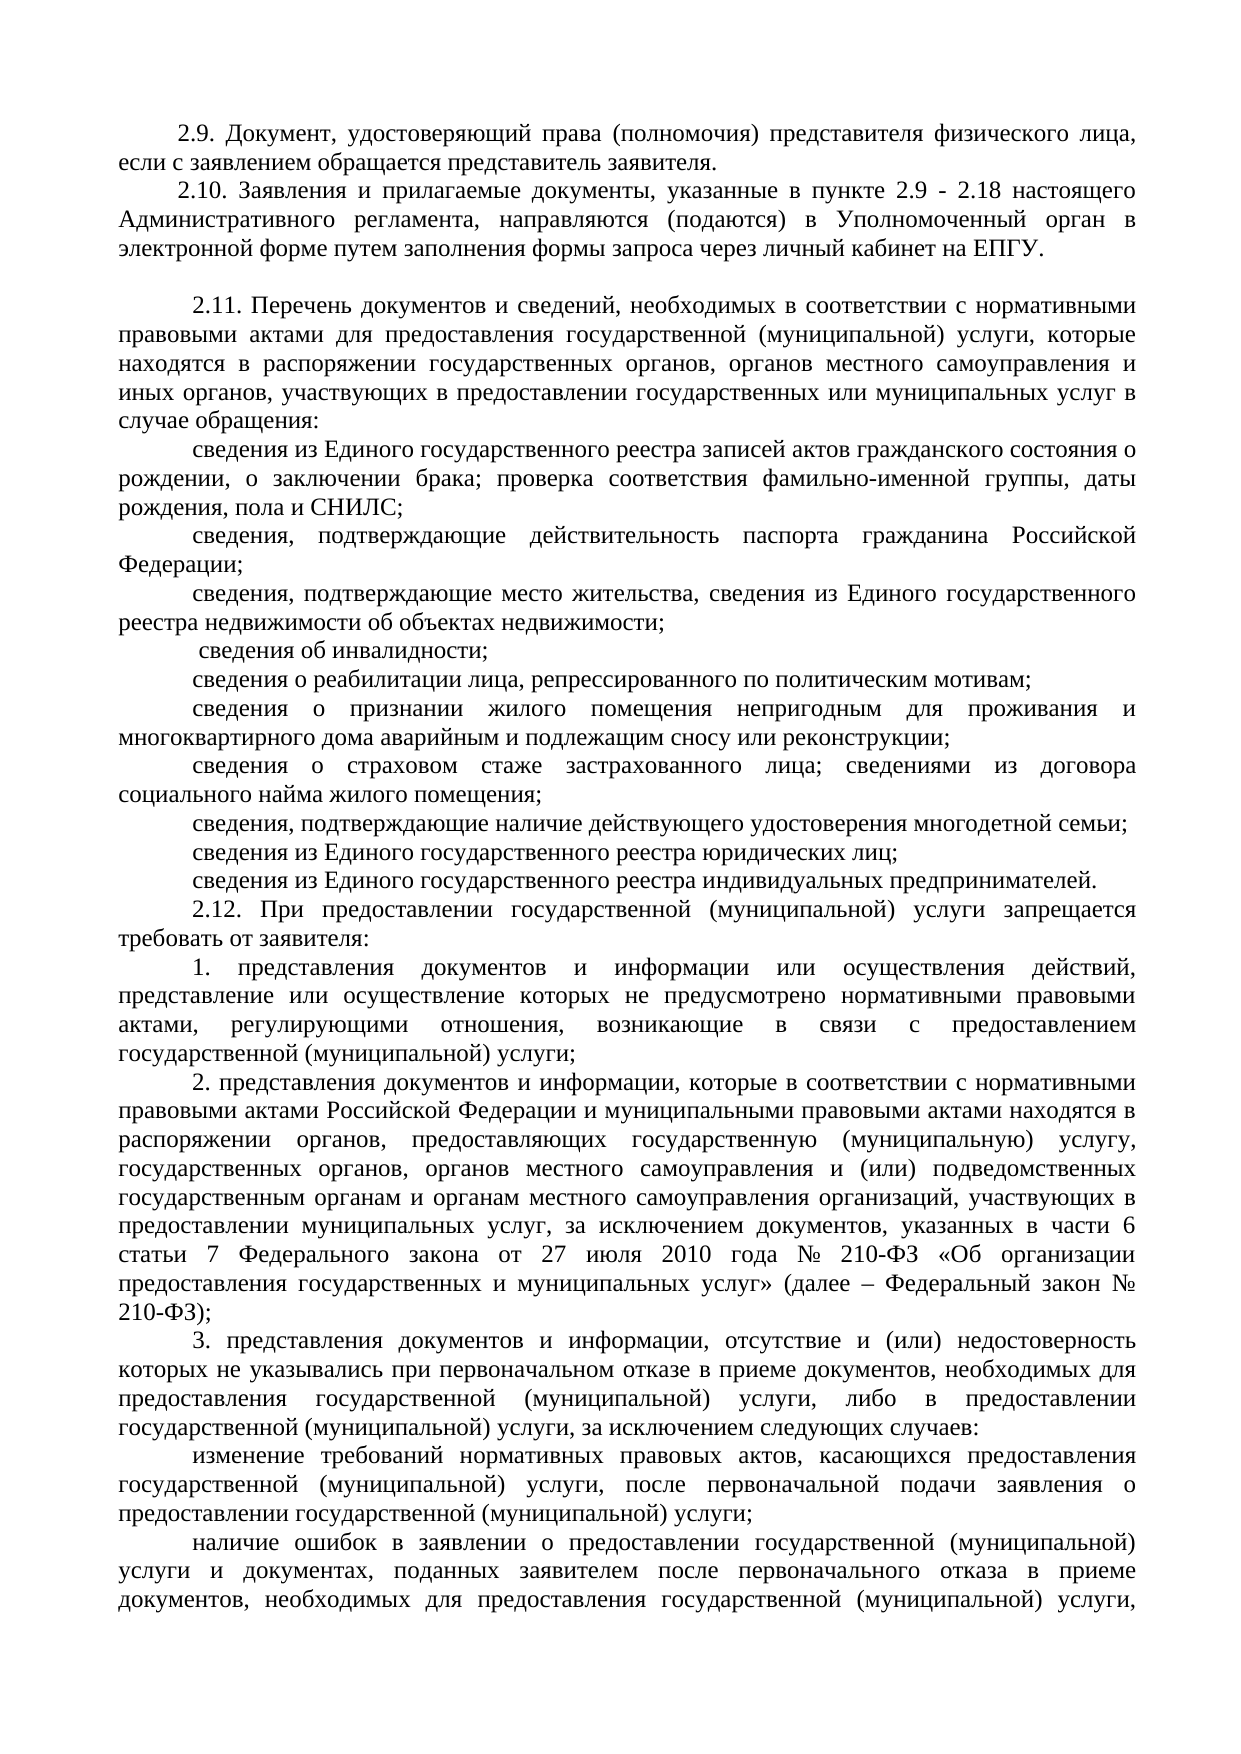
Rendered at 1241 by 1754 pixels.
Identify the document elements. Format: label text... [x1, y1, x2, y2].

text сведения, подтверждающие наличие действующего удостоверения многодетной семьи; [118, 808, 1137, 837]
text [118, 1527, 1137, 1613]
text сведения из Единого государственного реестра индивидуальных предпринимателей. [118, 866, 1137, 894]
text изменение требований нормативных правовых актов, касающихся предоставления государственной (муниципальной) услуги, после первоначальной подачи заявления о предоставлении государственной (муниципальной) услуги; [118, 1441, 1137, 1527]
text сведения, подтверждающие действительность паспорта гражданина Российской Федерации; [118, 521, 1137, 578]
text сведения из Единого государственного реестра записей актов гражданского состояния о рождении, о заключении брака; проверка соответствия фамильно-именной группы, даты рождения, пола и СНИЛС; [118, 434, 1137, 521]
text сведения о реабилитации лица, репрессированного по политическим мотивам; [118, 664, 1137, 693]
text 2.10. Заявления и прилагаемые документы, указанные в пункте 2.9 - 2.18 настоящего Административного регламента, направляются (подаются) в Уполномоченный орган в электронной форме путем заполнения формы запроса через личный кабинет на ЕПГУ. [118, 176, 1137, 262]
text сведения о страховом стаже застрахованного лица; сведениями из договора социального найма жилого помещения; [118, 751, 1137, 808]
text 3. представления документов и информации, отсутствие и (или) недостоверность которых не указывались при первоначальном отказе в приеме документов, необходимых для предоставления государственной (муниципальной) услуги, либо в предоставлении государственной (муниципальной) услуги, за исключением следующих случаев: [118, 1326, 1137, 1441]
text сведения об инвалидности; [118, 636, 1137, 664]
text сведения о признании жилого помещения непригодным для проживания и многоквартирного дома аварийным и подлежащим сносу или реконструкции; [118, 693, 1137, 751]
text 2.12. При предоставлении государственной (муниципальной) услуги запрещается требовать от заявителя: [118, 894, 1137, 952]
text 2. представления документов и информации, которые в соответствии с нормативными правовыми актами Российской Федерации и муниципальными правовыми актами находятся в распоряжении органов, предоставляющих государственную (муниципальную) услугу, государственных органов, органов местного самоуправления и (или) подведомственных государственным органам и органам местного самоуправления организаций, участвующих в предоставлении муниципальных услуг, за исключением документов, указанных в части 6 статьи 7 Федерального закона от 27 июля 2010 года № 210-ФЗ «Об организации предоставления государственных и муниципальных услуг» (далее – Федеральный закон № 210-ФЗ); [118, 1067, 1137, 1326]
text 2.11. Перечень документов и сведений, необходимых в соответствии с нормативными правовыми актами для предоставления государственной (муниципальной) услуги, которые находятся в распоряжении государственных органов, органов местного самоуправления и иных органов, участвующих в предоставлении государственных или муниципальных услуг в случае обращения: [118, 291, 1137, 434]
text 2.9. Документ, удостоверяющий права (полномочия) представителя физического лица, если с заявлением обращается представитель заявителя. [118, 118, 1137, 176]
text сведения, подтверждающие место жительства, сведения из Единого государственного реестра недвижимости об объектах недвижимости; [118, 578, 1137, 636]
text сведения из Единого государственного реестра юридических лиц; [118, 837, 1137, 866]
text 1. представления документов и информации или осуществления действий, представление или осуществление которых не предусмотрено нормативными правовыми актами, регулирующими отношения, возникающие в связи с предоставлением государственной (муниципальной) услуги; [118, 952, 1137, 1067]
